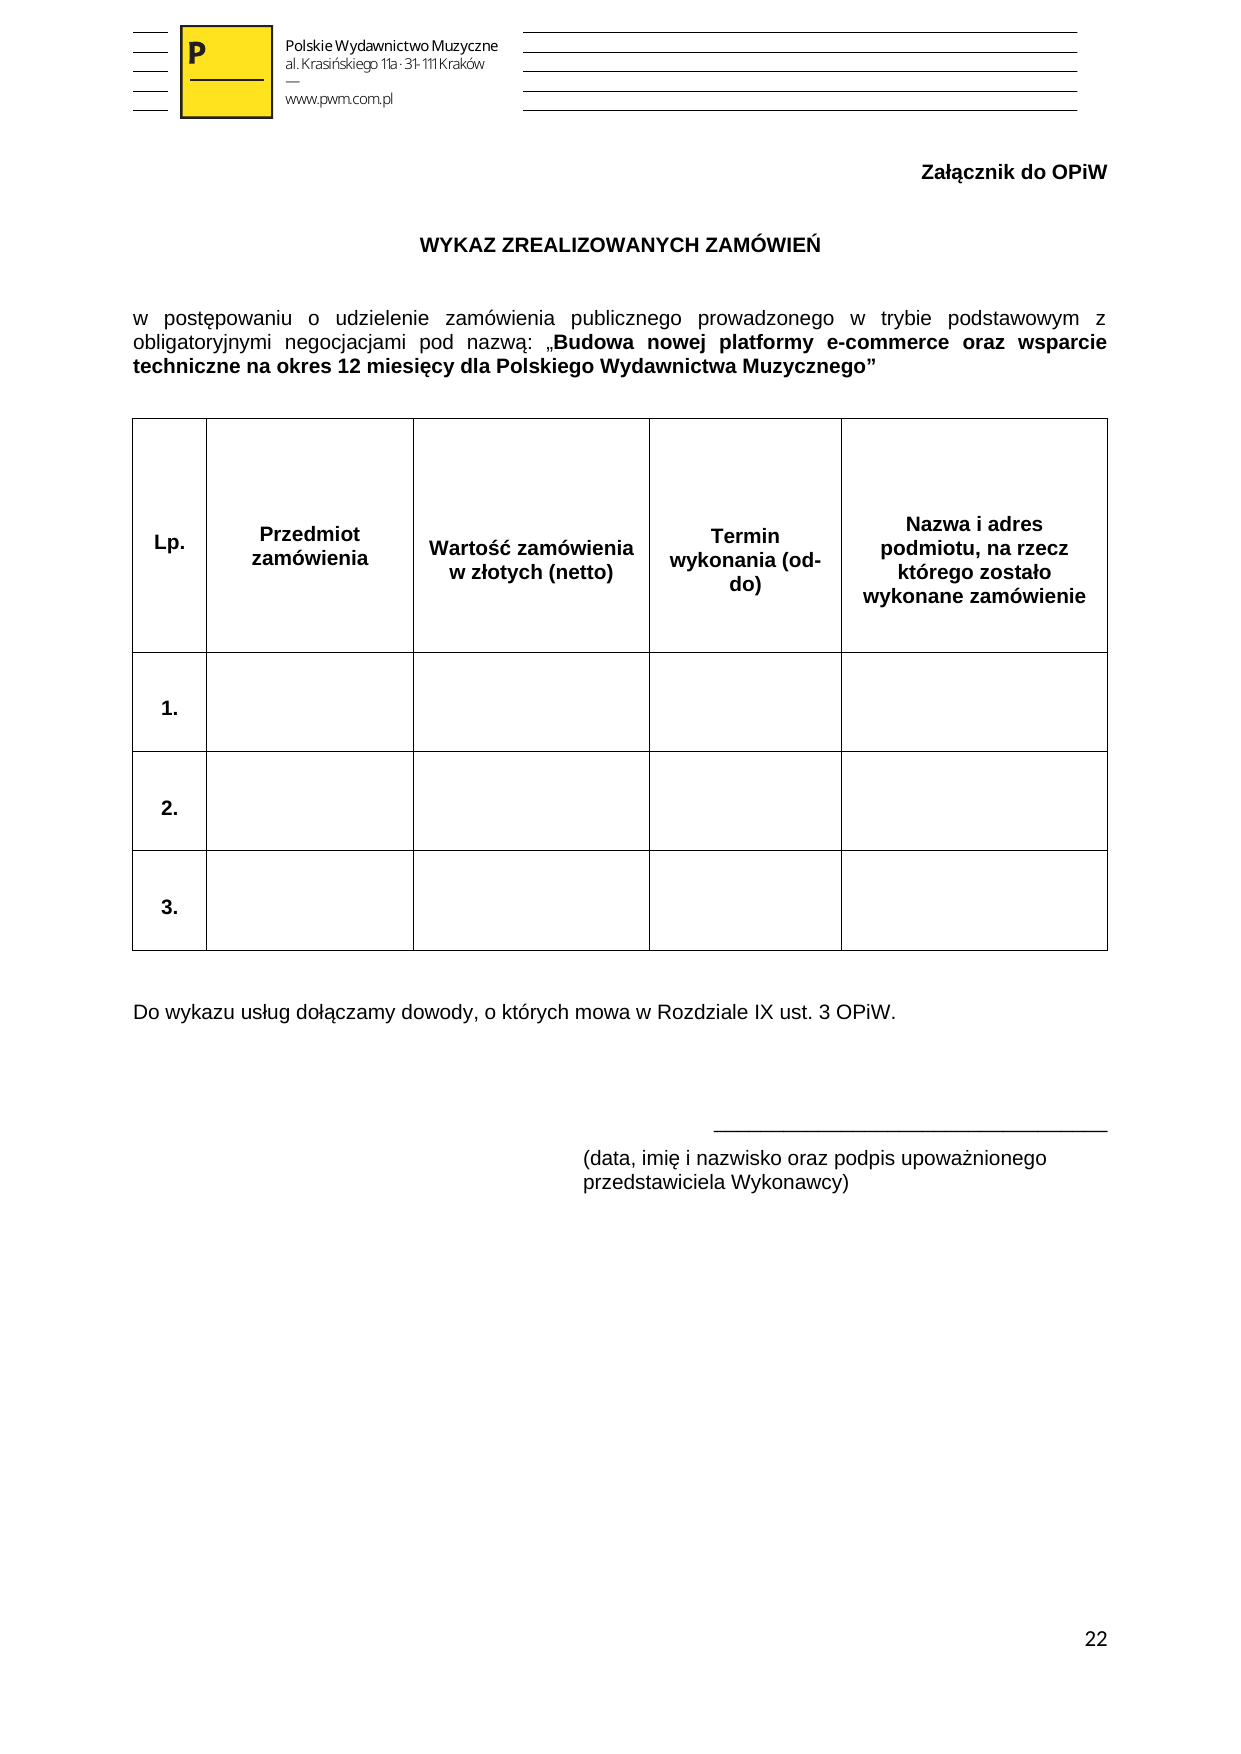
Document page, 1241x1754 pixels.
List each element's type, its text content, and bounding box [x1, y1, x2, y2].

table_cell [207, 752, 413, 850]
table_cell [842, 851, 1107, 950]
text WYKAZ ZREALIZOWANYCH ZAMÓWIEŃ [133, 233, 1107, 257]
table_cell 1. [133, 653, 206, 751]
table_cell 3. [133, 851, 206, 950]
text w postępowaniu o udzielenie zamówienia publicznego prowadzonego w trybie podstawowym z obligatoryjnymi negocjacjami pod nazwą: „Budowa nowej platformy e-commerce oraz wsparcie techniczne na okres 12 miesięcy dla Polskiego Wydawnictwa Muzycznego” [133, 306, 1107, 378]
table_header Nazwa i adres podmiotu, na rzecz którego zostało wykonane zamówienie [842, 419, 1107, 652]
table_header Przedmiot zamówienia [207, 419, 413, 652]
text Załącznik do OPiW [133, 160, 1107, 184]
table_header Wartość zamówienia w złotych (netto) [414, 419, 649, 652]
table_cell [414, 851, 649, 950]
table_cell [842, 653, 1107, 751]
text (data, imię i nazwisko oraz podpis upoważnionego przedstawiciela Wykonawcy) [583, 1146, 1107, 1193]
table_cell [207, 851, 413, 950]
table_cell [414, 653, 649, 751]
text Do wykazu usług dołączamy dowody, o których mowa w Rozdziale IX ust. 3 OPiW. [133, 1000, 1107, 1024]
table_header Lp. [133, 419, 206, 652]
text __________________________________ [133, 1109, 1107, 1133]
table_cell [207, 653, 413, 751]
table_cell [650, 653, 841, 751]
table_cell [414, 752, 649, 850]
table_header Termin wykonania (od-do) [650, 419, 841, 652]
table_cell [842, 752, 1107, 850]
table_cell [650, 752, 841, 850]
table_cell [650, 851, 841, 950]
table_cell 2. [133, 752, 206, 850]
